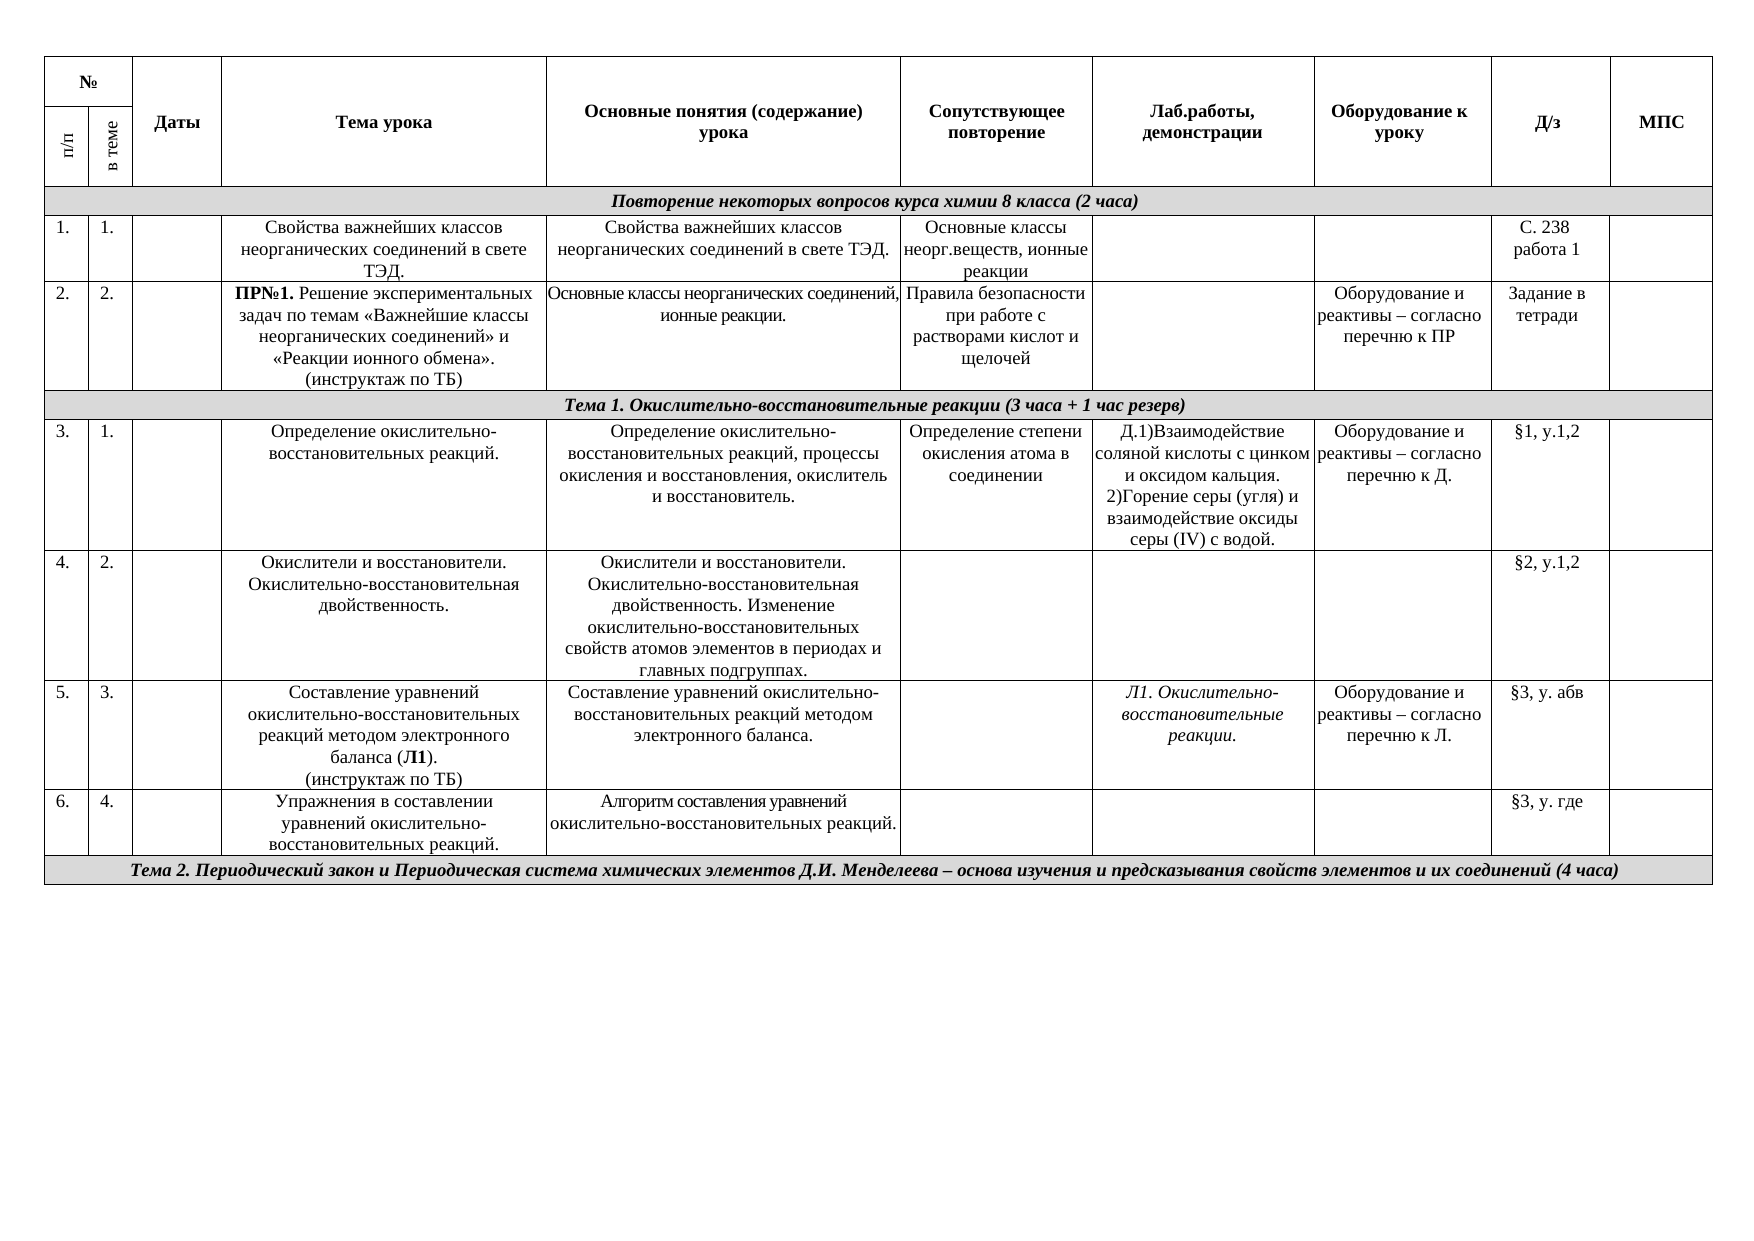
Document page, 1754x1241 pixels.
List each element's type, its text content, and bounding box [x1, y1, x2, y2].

table_cell С. 238 работа 1 [1492, 216, 1609, 281]
table_cell [1610, 216, 1712, 281]
table_cell [133, 790, 221, 855]
table_cell [45, 551, 88, 680]
table_cell [133, 681, 221, 789]
table_cell [901, 551, 1092, 680]
table_cell [1610, 681, 1712, 789]
table_cell [1610, 420, 1712, 550]
table_header Тема урока [222, 57, 546, 186]
table_header Лаб.работы, демонстрации [1093, 57, 1314, 186]
table_cell Повторение некоторых вопросов курса химии 8 класса (2 часа) [45, 187, 1712, 215]
table_header Д/з [1492, 57, 1610, 186]
table_cell §1, у.1,2 [1492, 420, 1609, 550]
table_cell [1093, 551, 1314, 680]
table_cell [45, 420, 88, 550]
table_cell [1093, 790, 1314, 855]
table_cell [45, 790, 88, 855]
table_cell [1093, 216, 1314, 281]
table_cell [1610, 282, 1712, 390]
table_header № [45, 57, 132, 106]
table_cell в теме [89, 107, 132, 186]
table_cell [1610, 790, 1712, 855]
table_cell Составление уравнений окислительно-восстановительных реакций методом электронного баланса. [547, 681, 900, 789]
table_cell Определение степени окисления атома в соединении [901, 420, 1092, 550]
table_cell [89, 420, 132, 550]
table_cell Правила безопасности при работе с растворами кислот и щелочей [901, 282, 1092, 390]
table_cell §3, у. где [1492, 790, 1609, 855]
table_cell Л1. Окислительно-восстановительные реакции. [1093, 681, 1314, 789]
table_cell [133, 551, 221, 680]
table_cell [89, 282, 132, 390]
table_cell Окислители и восстановители. Окислительно-восстановительная двойственность. Изменение окислительно-восстановительных свойств атомов элементов в периодах и главных подгруппах. [547, 551, 900, 680]
table_cell п/п [45, 107, 88, 186]
table_header Оборудование к уроку [1315, 57, 1491, 186]
table_cell Д.1)Взаимодействие соляной кислоты с цинком и оксидом кальция. 2)Горение серы (угля) и взаимодействие оксиды серы (IV) с водой. [1093, 420, 1314, 550]
table_cell §3, у. абв [1492, 681, 1609, 789]
table_cell [1315, 790, 1491, 855]
table_header Даты [133, 57, 221, 186]
table_cell [89, 681, 132, 789]
table_cell [1315, 551, 1491, 680]
table_cell Оборудование и реактивы – согласно перечню к Д. [1315, 420, 1491, 550]
table_cell [1093, 282, 1314, 390]
table_header Основные понятия (содержание) урока [547, 57, 900, 186]
table_cell Основные классы неорг.веществ, ионные реакции [901, 216, 1092, 281]
table_cell Окислители и восстановители. Окислительно-восстановительная двойственность. [222, 551, 546, 680]
table_cell [45, 681, 88, 789]
table_cell [45, 282, 88, 390]
table_header Сопутствующее повторение [901, 57, 1092, 186]
table_cell [133, 282, 221, 390]
table_cell Оборудование и реактивы – согласно перечню к ПР [1315, 282, 1491, 390]
table_cell Свойства важнейших классов неорганических соединений в свете ТЭД. [222, 216, 546, 281]
table_cell [1610, 551, 1712, 680]
table_cell Определение окислительно-восстановительных реакций, процессы окисления и восстановления, окислитель и восстановитель. [547, 420, 900, 550]
table_cell Оборудование и реактивы – согласно перечню к Л. [1315, 681, 1491, 789]
table_cell [45, 216, 88, 281]
table_cell Задание в тетради [1492, 282, 1609, 390]
table_cell [89, 216, 132, 281]
table_cell [901, 681, 1092, 789]
table_cell [133, 216, 221, 281]
table_cell [89, 790, 132, 855]
table_cell [133, 420, 221, 550]
table_cell Основные классы неорганических соединений, ионные реакции. [547, 282, 900, 390]
table_cell Алгоритм составления уравнений окислительно-восстановительных реакций. [547, 790, 900, 855]
table_cell Свойства важнейших классов неорганических соединений в свете ТЭД. [547, 216, 900, 281]
table_header МПС [1611, 57, 1712, 186]
table_cell §2, у.1,2 [1492, 551, 1609, 680]
table_cell [901, 790, 1092, 855]
table_cell [1315, 216, 1491, 281]
table_cell Тема 2. Периодический закон и Периодическая система химических элементов Д.И. Менделеева – основа изучения и предсказывания свойств элементов и их соединений (4 часа) [45, 856, 1712, 884]
table_cell Составление уравнений окислительно-восстановительных реакций методом электронного баланса (Л1). (инструктаж по ТБ) [222, 681, 546, 789]
table_cell Упражнения в составлении уравнений окислительно-восстановительных реакций. [222, 790, 546, 855]
table_cell Определение окислительно-восстановительных реакций. [222, 420, 546, 550]
table_cell [89, 551, 132, 680]
table_cell Тема 1. Окислительно-восстановительные реакции (3 часа + 1 час резерв) [45, 391, 1712, 419]
table_cell ПР№1. Решение экспериментальных задач по темам «Важнейшие классы неорганических соединений» и «Реакции ионного обмена». (инструктаж по ТБ) [222, 282, 546, 390]
